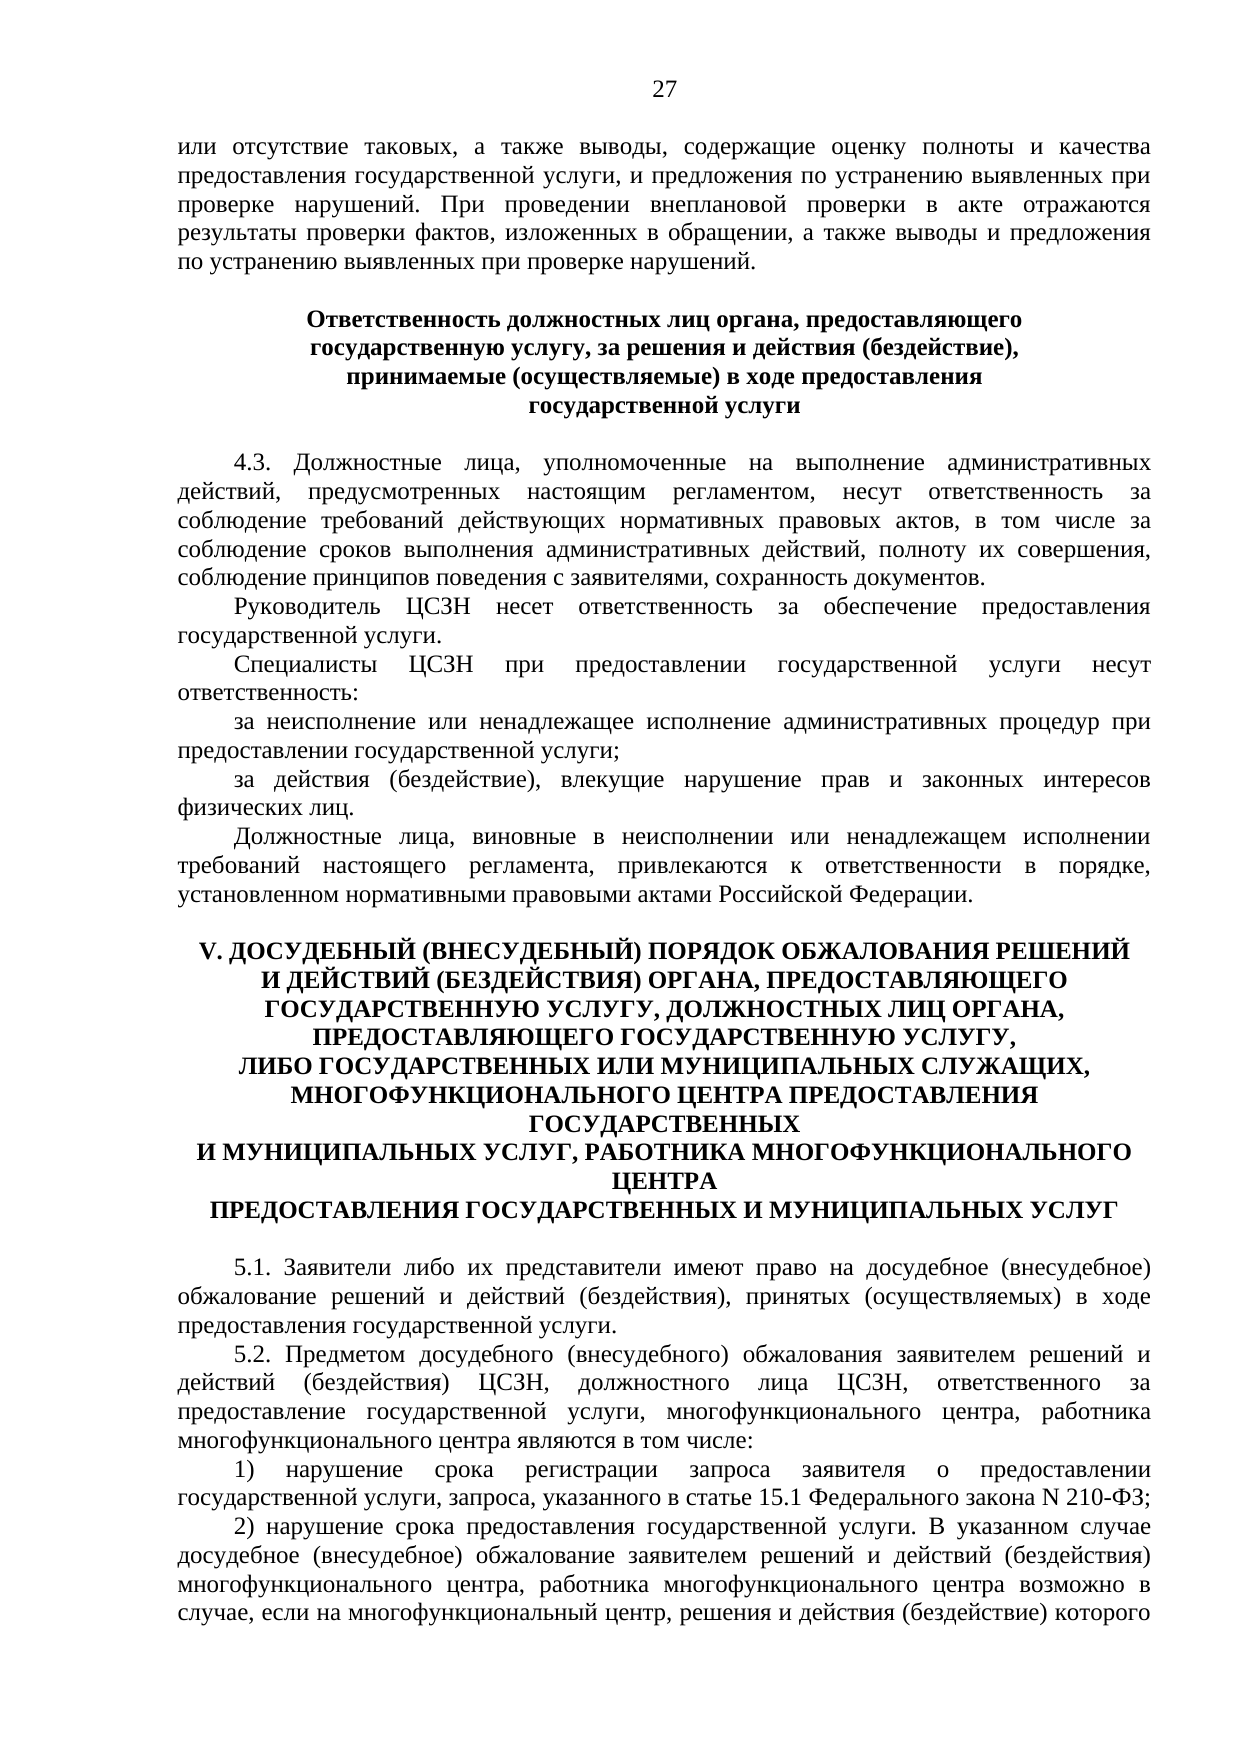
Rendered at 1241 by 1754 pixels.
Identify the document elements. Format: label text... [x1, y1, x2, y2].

text Руководитель ЦСЗН несет ответственность за обеспечение предоставления государственной услуги. [177, 591, 1152, 649]
title ЛИБО ГОСУДАРСТВЕННЫХ ИЛИ МУНИЦИПАЛЬНЫХ СЛУЖАЩИХ, [177, 1051, 1152, 1080]
text за действия (бездействие), влекущие нарушение прав и законных интересов физических лиц. [177, 764, 1152, 821]
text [177, 131, 1152, 275]
title ПРЕДОСТАВЛЯЮЩЕГО ГОСУДАРСТВЕННУЮ УСЛУГУ, [177, 1022, 1152, 1051]
text 1) нарушение срока регистрации запроса заявителя о предоставлении государственной услуги, запроса, указанного в статье 15.1 Федерального закона N 210-ФЗ; [177, 1454, 1152, 1511]
title ПРЕДОСТАВЛЕНИЯ ГОСУДАРСТВЕННЫХ И МУНИЦИПАЛЬНЫХ УСЛУГ [177, 1195, 1152, 1224]
title принимаемые (осуществляемые) в ходе предоставления [177, 361, 1152, 390]
text Специалисты ЦСЗН при предоставлении государственной услуги несут ответственность: [177, 649, 1152, 706]
title государственную услугу, за решения и действия (бездействие), [177, 332, 1152, 361]
title МНОГОФУНКЦИОНАЛЬНОГО ЦЕНТРА ПРЕДОСТАВЛЕНИЯ ГОСУДАРСТВЕННЫХ [177, 1080, 1152, 1137]
title Ответственность должностных лиц органа, предоставляющего [177, 304, 1152, 332]
title государственной услуги [177, 390, 1152, 419]
title И МУНИЦИПАЛЬНЫХ УСЛУГ, РАБОТНИКА МНОГОФУНКЦИОНАЛЬНОГО ЦЕНТРА [177, 1137, 1152, 1195]
text 4.3. Должностные лица, уполномоченные на выполнение административных действий, предусмотренных настоящим регламентом, несут ответственность за соблюдение требований действующих нормативных правовых актов, в том числе за соблюдение сроков выполнения административных действий, полноту их совершения, соблюдение принципов поведения с заявителями, сохранность документов. [177, 447, 1152, 591]
text Должностные лица, виновные в неисполнении или ненадлежащем исполнении требований настоящего регламента, привлекаются к ответственности в порядке, установленном нормативными правовыми актами Российской Федерации. [177, 821, 1152, 907]
text 5.1. Заявители либо их представители имеют право на досудебное (внесудебное) обжалование решений и действий (бездействия), принятых (осуществляемых) в ходе предоставления государственной услуги. [177, 1252, 1152, 1339]
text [177, 1511, 1152, 1626]
title V. ДОСУДЕБНЫЙ (ВНЕСУДЕБНЫЙ) ПОРЯДОК ОБЖАЛОВАНИЯ РЕШЕНИЙ [177, 936, 1152, 965]
title ГОСУДАРСТВЕННУЮ УСЛУГУ, ДОЛЖНОСТНЫХ ЛИЦ ОРГАНА, [177, 994, 1152, 1022]
title И ДЕЙСТВИЙ (БЕЗДЕЙСТВИЯ) ОРГАНА, ПРЕДОСТАВЛЯЮЩЕГО [177, 965, 1152, 994]
text 5.2. Предметом досудебного (внесудебного) обжалования заявителем решений и действий (бездействия) ЦСЗН, должностного лица ЦСЗН, ответственного за предоставление государственной услуги, многофункционального центра, работника многофункционального центра являются в том числе: [177, 1339, 1152, 1454]
text за неисполнение или ненадлежащее исполнение административных процедур при предоставлении государственной услуги; [177, 706, 1152, 764]
